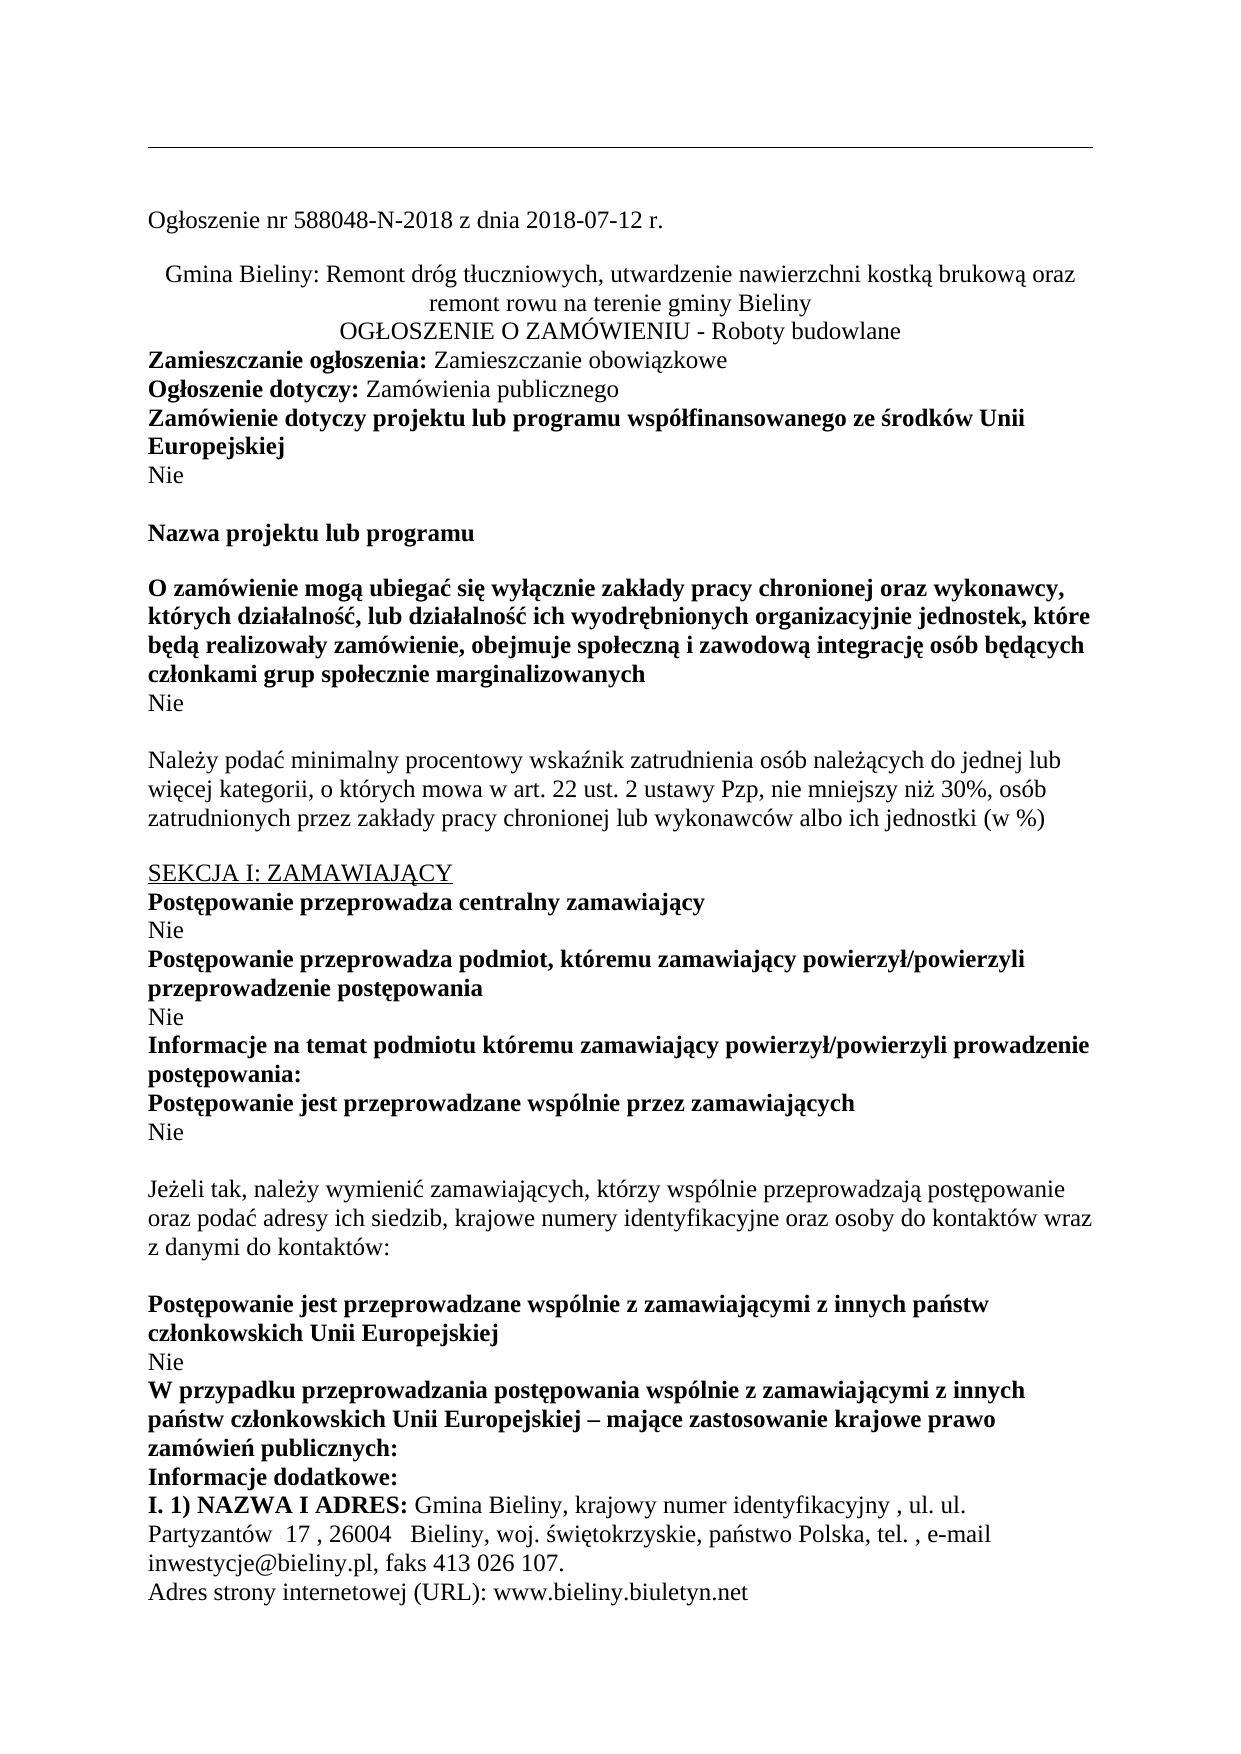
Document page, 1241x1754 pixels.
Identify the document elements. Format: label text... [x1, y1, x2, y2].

text O zamówienie mogą ubiegać się wyłącznie zakłady pracy chronionej oraz wykonawcy, których działalność, lub działalność ich wyodrębnionych organizacyjnie jednostek, które będą realizowały zamówienie, obejmuje społeczną i zawodową integrację osób będących członkami grup społecznie marginalizowanych [148, 573, 1093, 688]
text Nie [148, 688, 1093, 716]
text Nie [148, 460, 1093, 489]
text Gmina Bieliny: Remont dróg tłuczniowych, utwardzenie nawierzchni kostką brukową oraz remont rowu na terenie gminy Bieliny OGŁOSZENIE O ZAMÓWIENIU - Roboty budowlane [148, 259, 1093, 345]
text Nie [148, 1347, 1093, 1375]
text Postępowanie przeprowadza centralny zamawiający [148, 887, 1093, 915]
text Należy podać minimalny procentowy wskaźnik zatrudnienia osób należących do jednej lub więcej kategorii, o których mowa w art. 22 ust. 2 ustawy Pzp, nie mniejszy niż 30%, osób zatrudnionych przez zakłady pracy chronionej lub wykonawców albo ich jednostki (w %) [148, 716, 1093, 858]
text Jeżeli tak, należy wymienić zamawiających, którzy wspólnie przeprowadzają postępowanie oraz podać adresy ich siedzib, krajowe numery identyfikacyjne oraz osoby do kontaktów wraz z danymi do kontaktów: Postępowanie jest przeprowadzane wspólnie z zamawiającymi z innych państw członkowskich Unii Europejskiej [148, 1145, 1093, 1347]
text Nie [148, 1002, 1093, 1030]
text Zamówienie dotyczy projektu lub programu współfinansowanego ze środków Unii Europejskiej [148, 403, 1093, 460]
text Nie [148, 1117, 1093, 1145]
text Postępowanie przeprowadza podmiot, któremu zamawiający powierzył/powierzyli przeprowadzenie postępowania [148, 944, 1093, 1002]
text Ogłoszenie dotyczy: Zamówienia publicznego [148, 374, 1093, 403]
text Zamieszczanie ogłoszenia: Zamieszczanie obowiązkowe [148, 345, 1093, 374]
text SEKCJA I: ZAMAWIAJĄCY [148, 858, 1093, 887]
text Nazwa projektu lub programu [148, 489, 1093, 573]
text Nie [148, 915, 1093, 944]
text W przypadku przeprowadzania postępowania wspólnie z zamawiającymi z innych państw członkowskich Unii Europejskiej – mające zastosowanie krajowe prawo zamówień publicznych: Informacje dodatkowe: [148, 1375, 1093, 1490]
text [148, 1490, 1093, 1605]
text Ogłoszenie nr 588048-N-2018 z dnia 2018-07-12 r. [148, 148, 1093, 234]
text Informacje na temat podmiotu któremu zamawiający powierzył/powierzyli prowadzenie postępowania: Postępowanie jest przeprowadzane wspólnie przez zamawiających [148, 1030, 1093, 1117]
